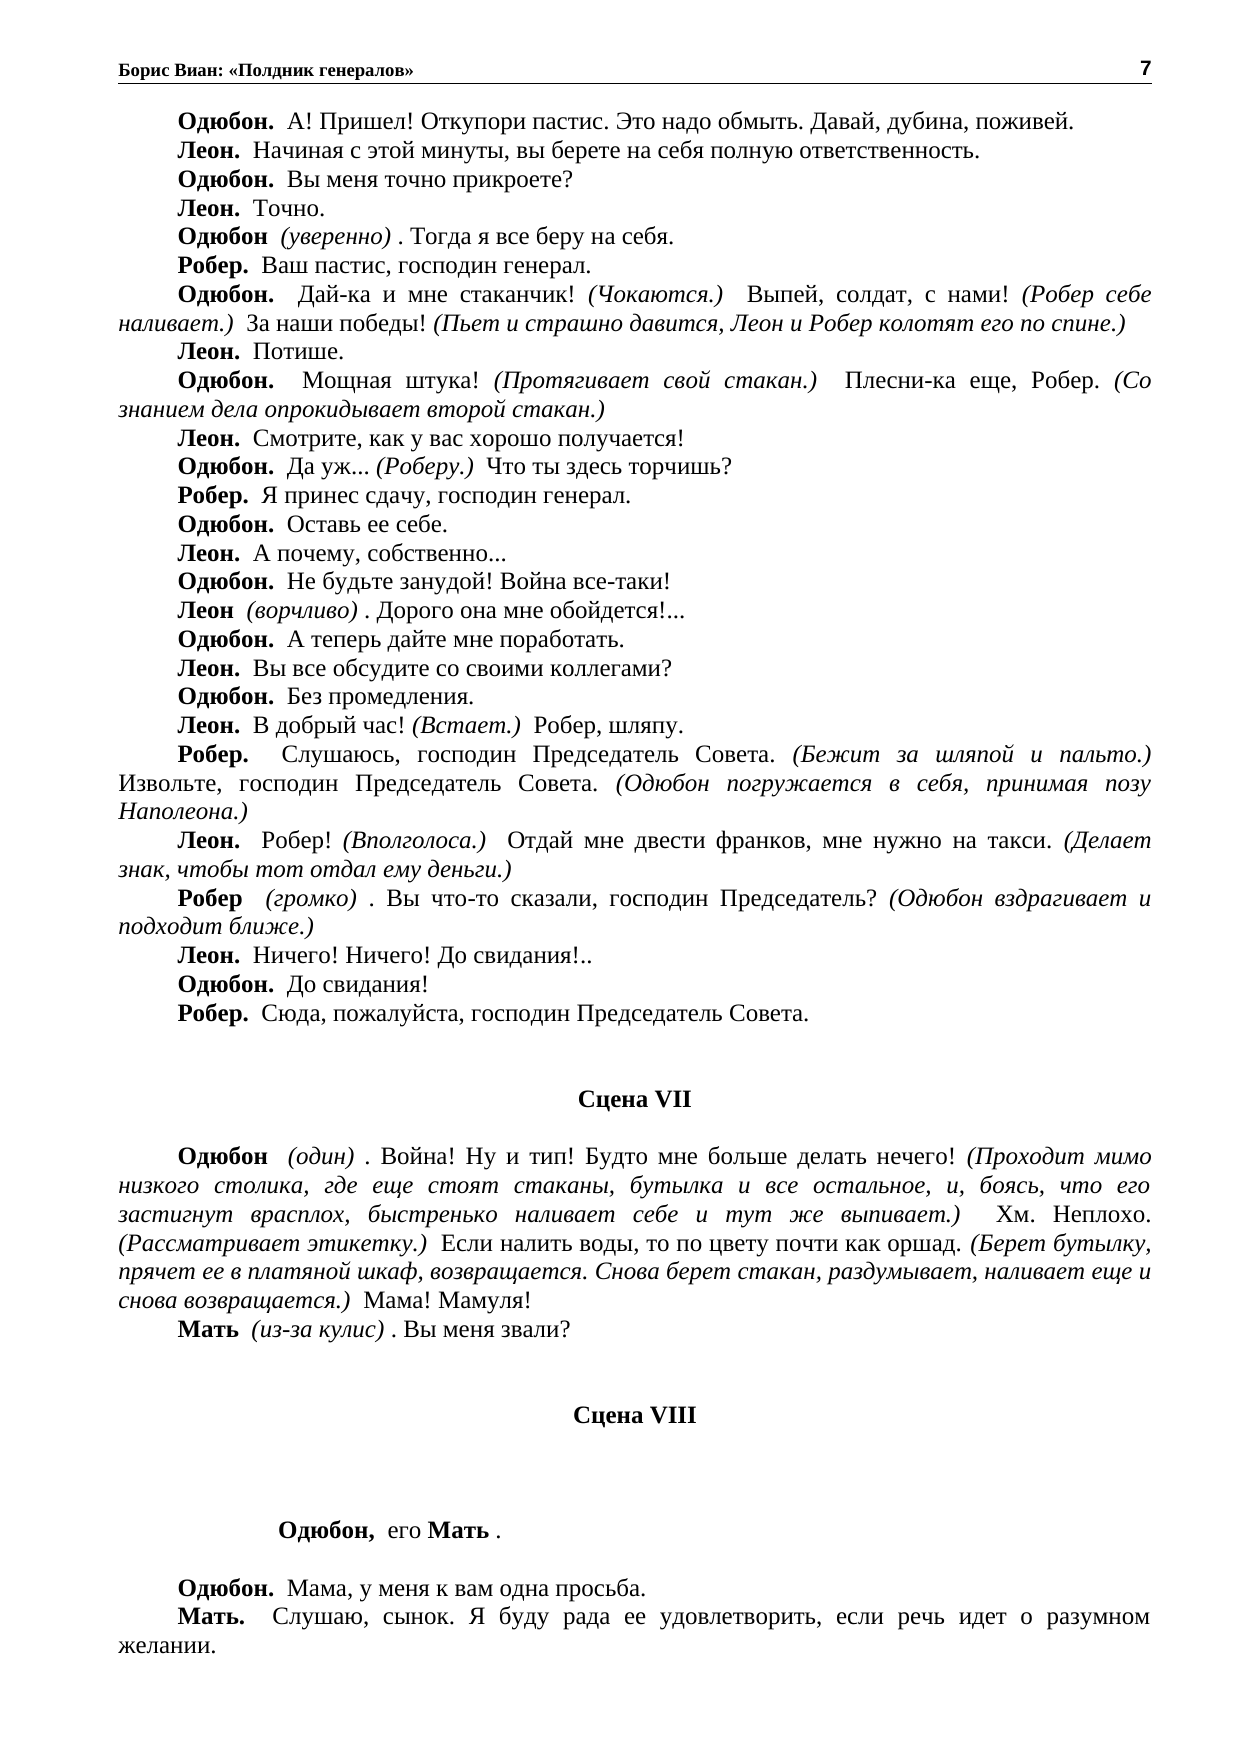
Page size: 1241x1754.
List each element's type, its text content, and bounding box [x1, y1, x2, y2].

text Одюбон. Оставь ее себе. [118, 509, 1152, 538]
text Робер. Слушаюсь, господин Председатель Совета. (Бежит за шляпой и пальто.) Извольте, господин Председатель Совета. (Одюбон погружается в себя, принимая позу Наполеона.) [118, 739, 1152, 825]
text Леон (ворчливо) . Дорого она мне обойдется!... [118, 595, 1152, 624]
text Робер. Я принес сдачу, господин генерал. [118, 480, 1152, 509]
text Леон. Робер! (Вполголоса.) Отдай мне двести франков, мне нужно на такси. (Делает знак, чтобы тот отдал ему деньги.) [118, 825, 1152, 883]
text Одюбон. Вы меня точно прикроете? [118, 164, 1152, 193]
text Одюбон. До свидания! [118, 969, 1152, 998]
text Леон. В добрый час! (Встает.) Робер, шляпу. [118, 710, 1152, 739]
text Одюбон (уверенно) . Тогда я все беру на себя. [118, 221, 1152, 250]
text Робер. Ваш пастис, господин генерал. [118, 250, 1152, 279]
text Мать. Слушаю, сынок. Я буду рада ее удовлетворить, если речь идет о разумном желании. [118, 1601, 1152, 1659]
text Леон. А почему, собственно... [118, 538, 1152, 566]
text Мать (из-за кулис) . Вы меня звали? [118, 1314, 1152, 1343]
text Леон. Ничего! Ничего! До свидания!.. [118, 940, 1152, 969]
text Одюбон. Мама, у меня к вам одна просьба. [118, 1573, 1152, 1601]
text Одюбон (один) . Война! Ну и тип! Будто мне больше делать нечего! (Проходит мимо низкого столика, где еще стоят стаканы, бутылка и все остальное, и, боясь, что его застигнут врасплох, быстренько наливает себе и тут же выпивает.) Хм. Неплохо. (Рассматривает этикетку.) Если налить воды, то по цвету почти как оршад. (Берет бутылку, прячет ее в платяной шкаф, возвращается. Снова берет стакан, раздумывает, наливает еще и снова возвращается.) Мама! Мамуля! [118, 1141, 1152, 1314]
text Леон. Потише. [118, 336, 1152, 365]
text Леон. Точно. [118, 193, 1152, 221]
text Одюбон, его Мать . [236, 1515, 1089, 1544]
text Леон. Смотрите, как у вас хорошо получается! [118, 423, 1152, 451]
text Одюбон. Не будьте занудой! Война все-таки! [118, 566, 1152, 595]
text Одюбон. Без промедления. [118, 681, 1152, 710]
text Одюбон. А! Пришел! Откупори пастис. Это надо обмыть. Давай, дубина, поживей. [118, 106, 1152, 135]
text Робер. Сюда, пожалуйста, господин Председатель Совета. [118, 998, 1152, 1026]
text Одюбон. Да уж... (Роберу.) Что ты здесь торчишь? [118, 451, 1152, 480]
text Одюбон. Дай-ка и мне стаканчик! (Чокаются.) Выпей, солдат, с нами! (Робер себе наливает.) За наши победы! (Пьет и страшно давится, Леон и Робер колотят его по спине.) [118, 279, 1152, 336]
text Леон. Вы все обсудите со своими коллегами? [118, 653, 1152, 681]
text Робер (громко) . Вы что-то сказали, господин Председатель? (Одюбон вздрагивает и подходит ближе.) [118, 883, 1152, 940]
text Леон. Начиная с этой минуты, вы берете на себя полную ответственность. [118, 135, 1152, 164]
subtitle Сцена VII [118, 1084, 1152, 1113]
text Одюбон. Мощная штука! (Протягивает свой стакан.) Плесни-ка еще, Робер. (Со знанием дела опрокидывает второй стакан.) [118, 365, 1152, 423]
subtitle Сцена VIII [118, 1400, 1152, 1429]
text Одюбон. А теперь дайте мне поработать. [118, 624, 1152, 653]
